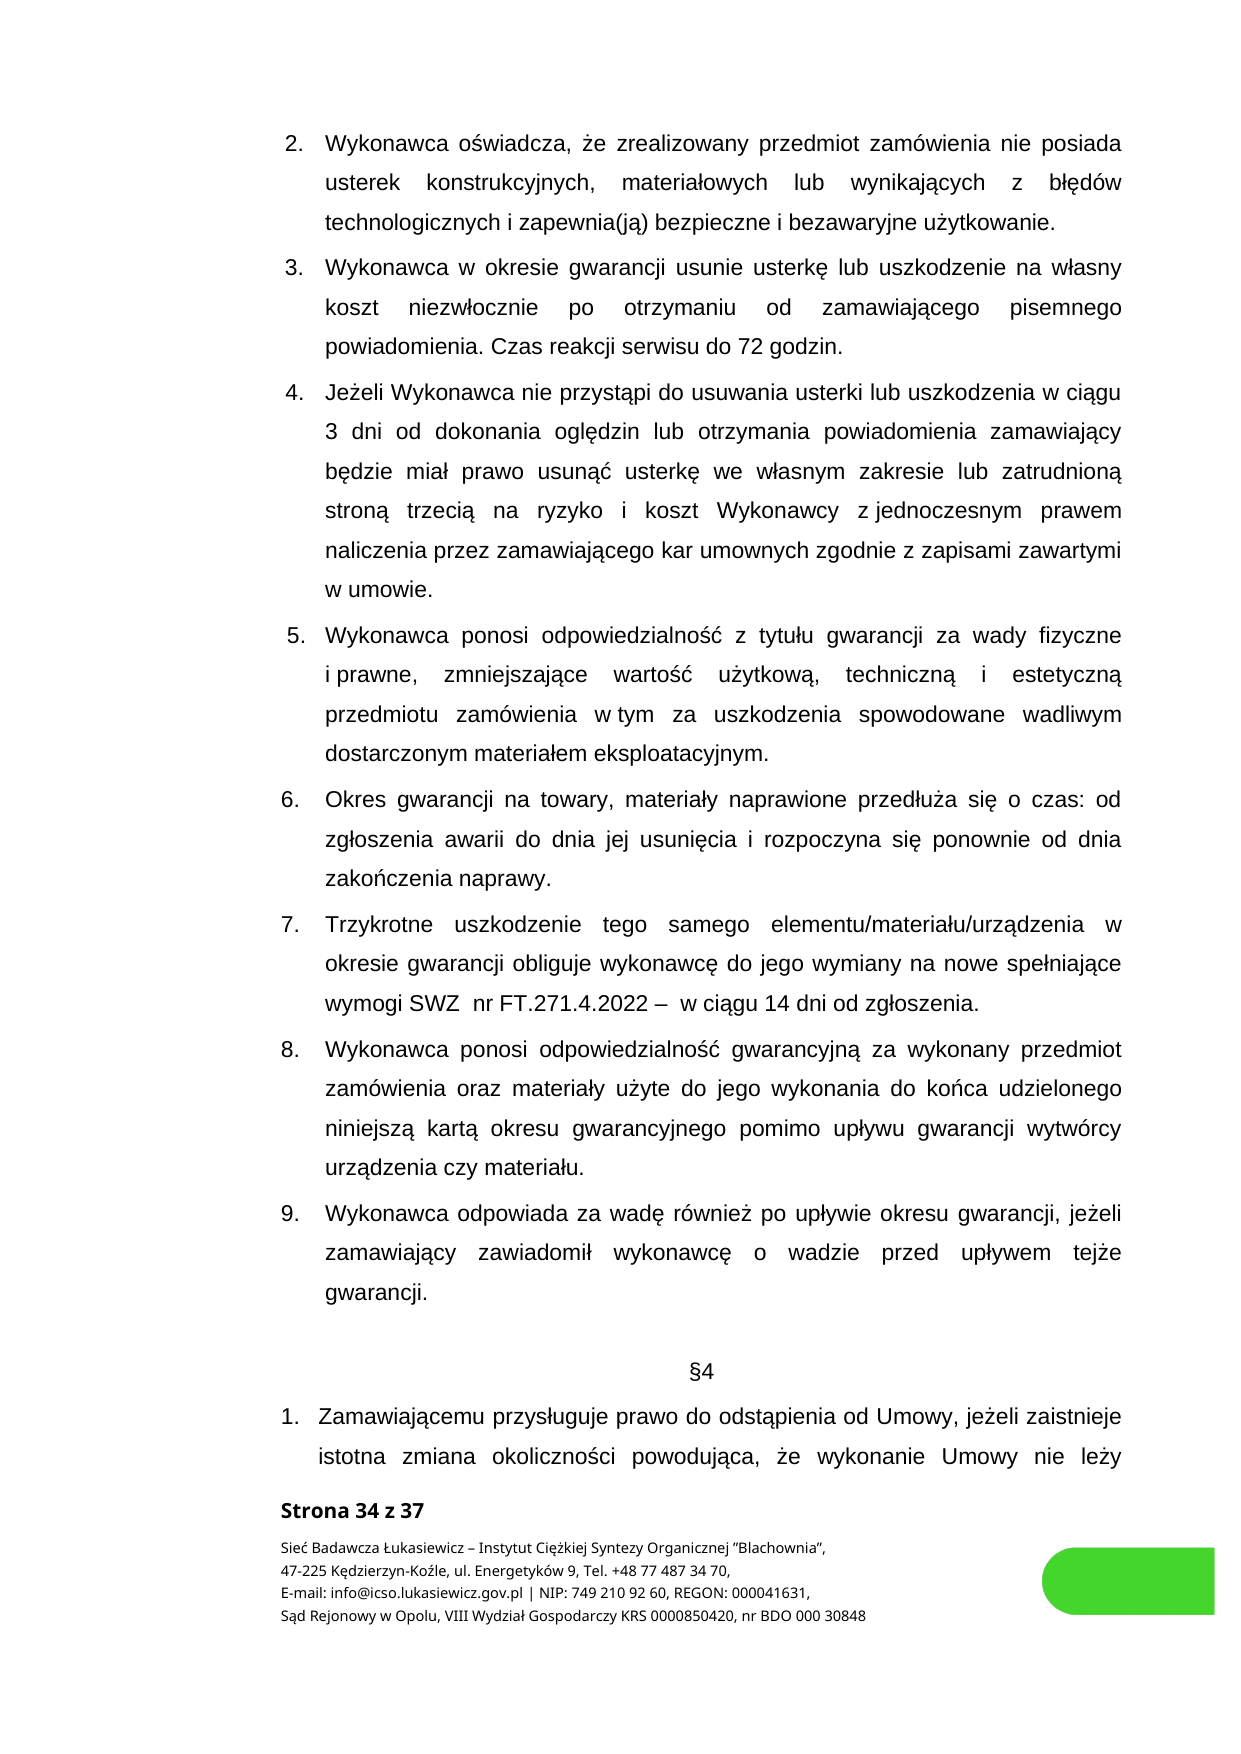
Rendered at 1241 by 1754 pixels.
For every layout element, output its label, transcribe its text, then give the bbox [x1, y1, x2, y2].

list Wykonawca w okresie gwarancji usunie usterkę lub uszkodzenie na własny koszt niezwłocznie po otrzymaniu od zamawiającego pisemnego powiadomienia. Czas reakcji serwisu do 72 godzin. [284, 254, 1122, 359]
text 6. Okres gwarancji na towary, materiały naprawione przedłuża się o czas: od zgłoszenia awarii do dnia jej usunięcia i rozpoczyna się ponownie od dnia zakończenia naprawy. [281, 786, 1122, 891]
text 9. Wykonawca odpowiada za wadę również po upływie okresu gwarancji, jeżeli zamawiający zawiadomił wykonawcę o wadzie przed upływem tejże gwarancji. [281, 1200, 1122, 1305]
picture [1038, 1543, 1241, 1683]
text §4 [281, 1358, 1122, 1384]
list Jeżeli Wykonawca nie przystąpi do usuwania usterki lub uszkodzenia w ciągu 3 dni od dokonania oględzin lub otrzymania powiadomienia zamawiający będzie miał prawo usunąć usterkę we własnym zakresie lub zatrudnioną stroną trzecią na ryzyko i koszt Wykonawcy z jednoczesnym prawem naliczenia przez zamawiającego kar umownych zgodnie z zapisami zawartymi w umowie. [285, 379, 1122, 603]
list Wykonawca oświadcza, że zrealizowany przedmiot zamówienia nie posiada usterek konstrukcyjnych, materiałowych lub wynikających z błędów technologicznych i zapewnia(ją) bezpieczne i bezawaryjne użytkowanie. [284, 129, 1122, 235]
text 8. Wykonawca ponosi odpowiedzialność gwarancyjną za wykonany przedmiot zamówienia oraz materiały użyte do jego wykonania do końca udzielonego niniejszą kartą okresu gwarancyjnego pomimo upływu gwarancji wytwórcy urządzenia czy materiału. [281, 1036, 1122, 1180]
text 5. Wykonawca ponosi odpowiedzialność z tytułu gwarancji za wady fizyczne i prawne, zmniejszające wartość użytkową, techniczną i estetyczną przedmiotu zamówienia w tym za uszkodzenia spowodowane wadliwym dostarczonym materiałem eksploatacyjnym. [280, 622, 1122, 767]
text 7. Trzykrotne uszkodzenie tego samego elementu/materiału/urządzenia w okresie gwarancji obliguje wykonawcę do jego wymiany na nowe spełniające wymogi SWZ nr FT.271.4.2022 – w ciągu 14 dni od zgłoszenia. [281, 911, 1122, 1016]
